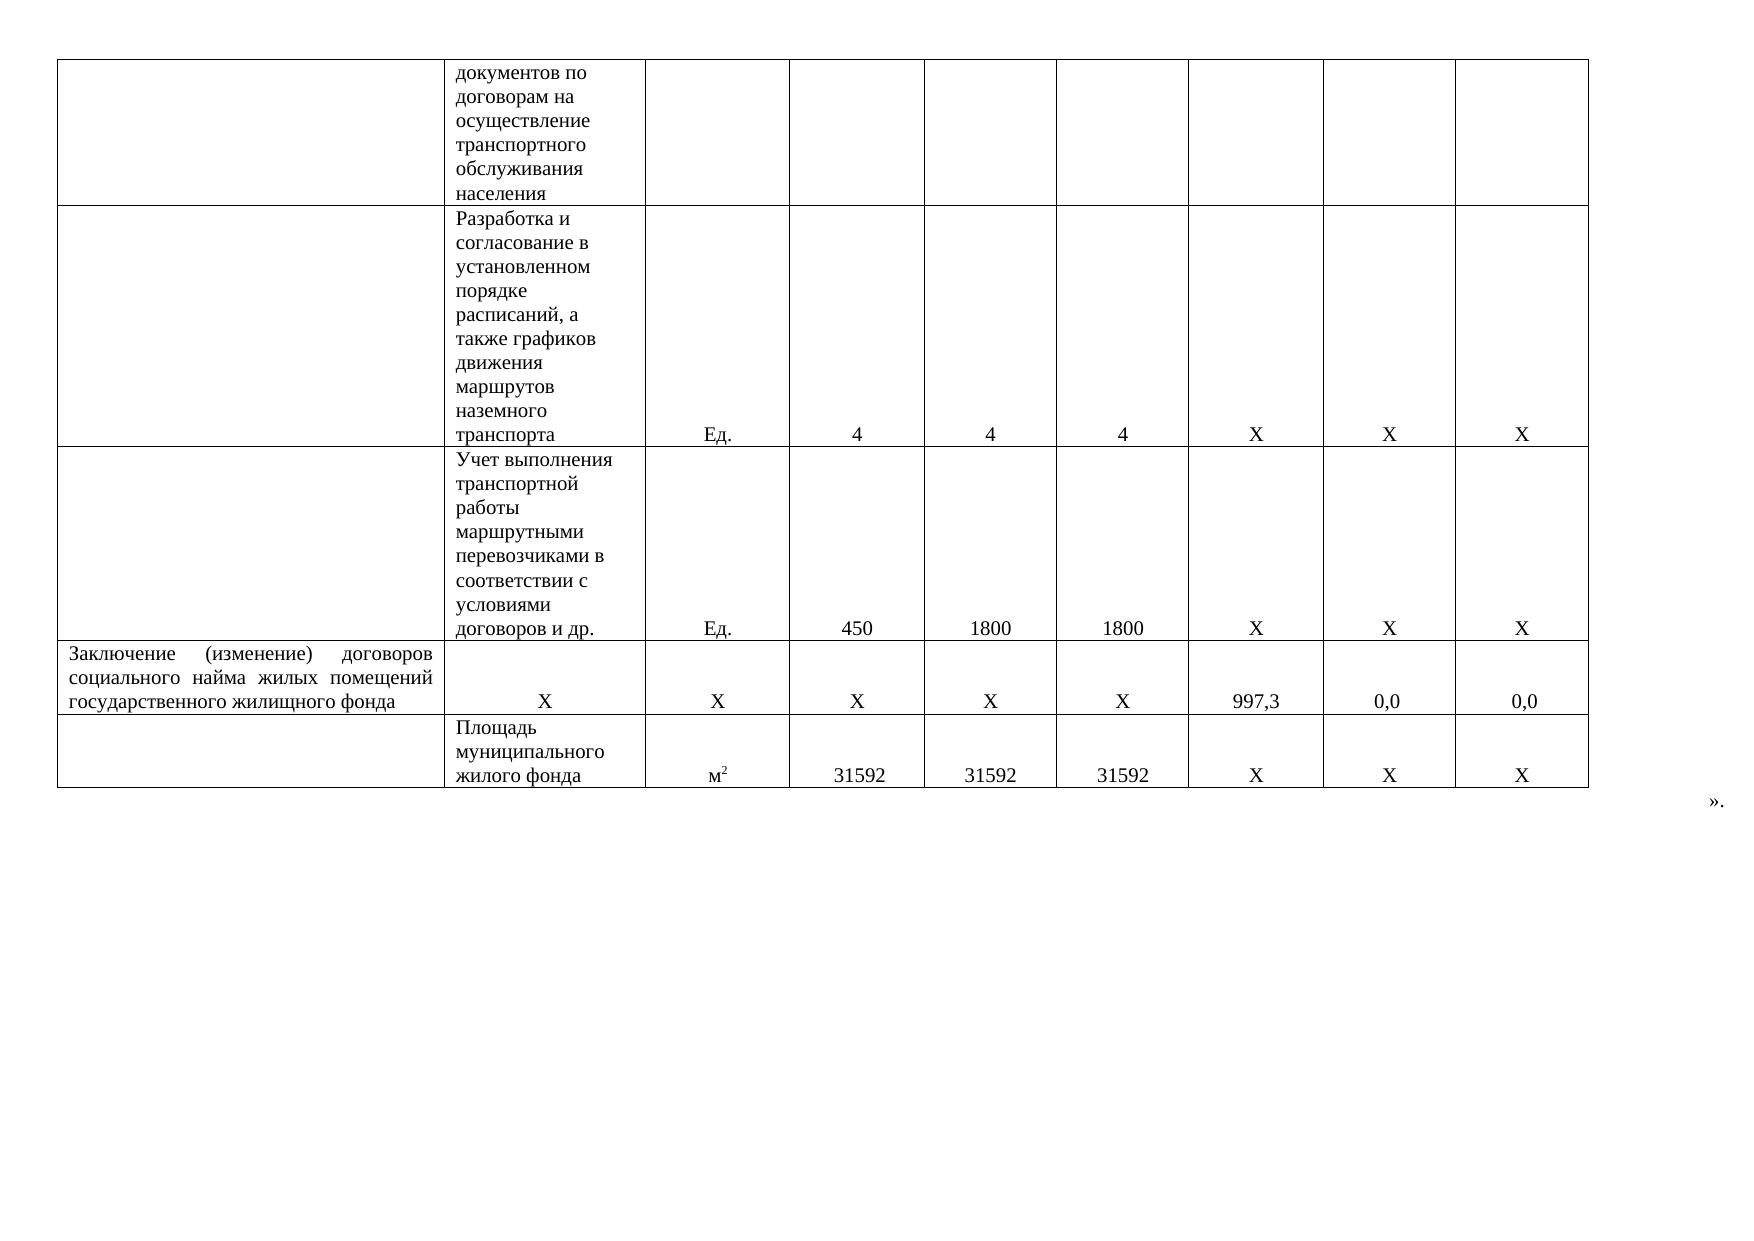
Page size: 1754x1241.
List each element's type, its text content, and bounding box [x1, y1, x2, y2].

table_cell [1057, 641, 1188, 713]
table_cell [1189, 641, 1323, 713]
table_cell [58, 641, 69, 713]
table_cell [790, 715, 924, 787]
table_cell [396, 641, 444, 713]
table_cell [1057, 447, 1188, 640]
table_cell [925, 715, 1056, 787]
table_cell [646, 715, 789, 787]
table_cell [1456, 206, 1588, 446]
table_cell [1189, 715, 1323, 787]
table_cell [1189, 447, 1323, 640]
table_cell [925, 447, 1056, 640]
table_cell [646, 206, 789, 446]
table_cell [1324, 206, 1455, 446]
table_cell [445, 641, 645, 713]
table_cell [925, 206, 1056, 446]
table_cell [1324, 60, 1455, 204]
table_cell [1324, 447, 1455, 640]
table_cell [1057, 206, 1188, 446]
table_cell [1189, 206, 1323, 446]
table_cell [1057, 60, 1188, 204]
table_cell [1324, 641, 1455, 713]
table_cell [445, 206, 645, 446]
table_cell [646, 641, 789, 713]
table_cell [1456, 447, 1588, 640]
text ». [59, 788, 1724, 812]
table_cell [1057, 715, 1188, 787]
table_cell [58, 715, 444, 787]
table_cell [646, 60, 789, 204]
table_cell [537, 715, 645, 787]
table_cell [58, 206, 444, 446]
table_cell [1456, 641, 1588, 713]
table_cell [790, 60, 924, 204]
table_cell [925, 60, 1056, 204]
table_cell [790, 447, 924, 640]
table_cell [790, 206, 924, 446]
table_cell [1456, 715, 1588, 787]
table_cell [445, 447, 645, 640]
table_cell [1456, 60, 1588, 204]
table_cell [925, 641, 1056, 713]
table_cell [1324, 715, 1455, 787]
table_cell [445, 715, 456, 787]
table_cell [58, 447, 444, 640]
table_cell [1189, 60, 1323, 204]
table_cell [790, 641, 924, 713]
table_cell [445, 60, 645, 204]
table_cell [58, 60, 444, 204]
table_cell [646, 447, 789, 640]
